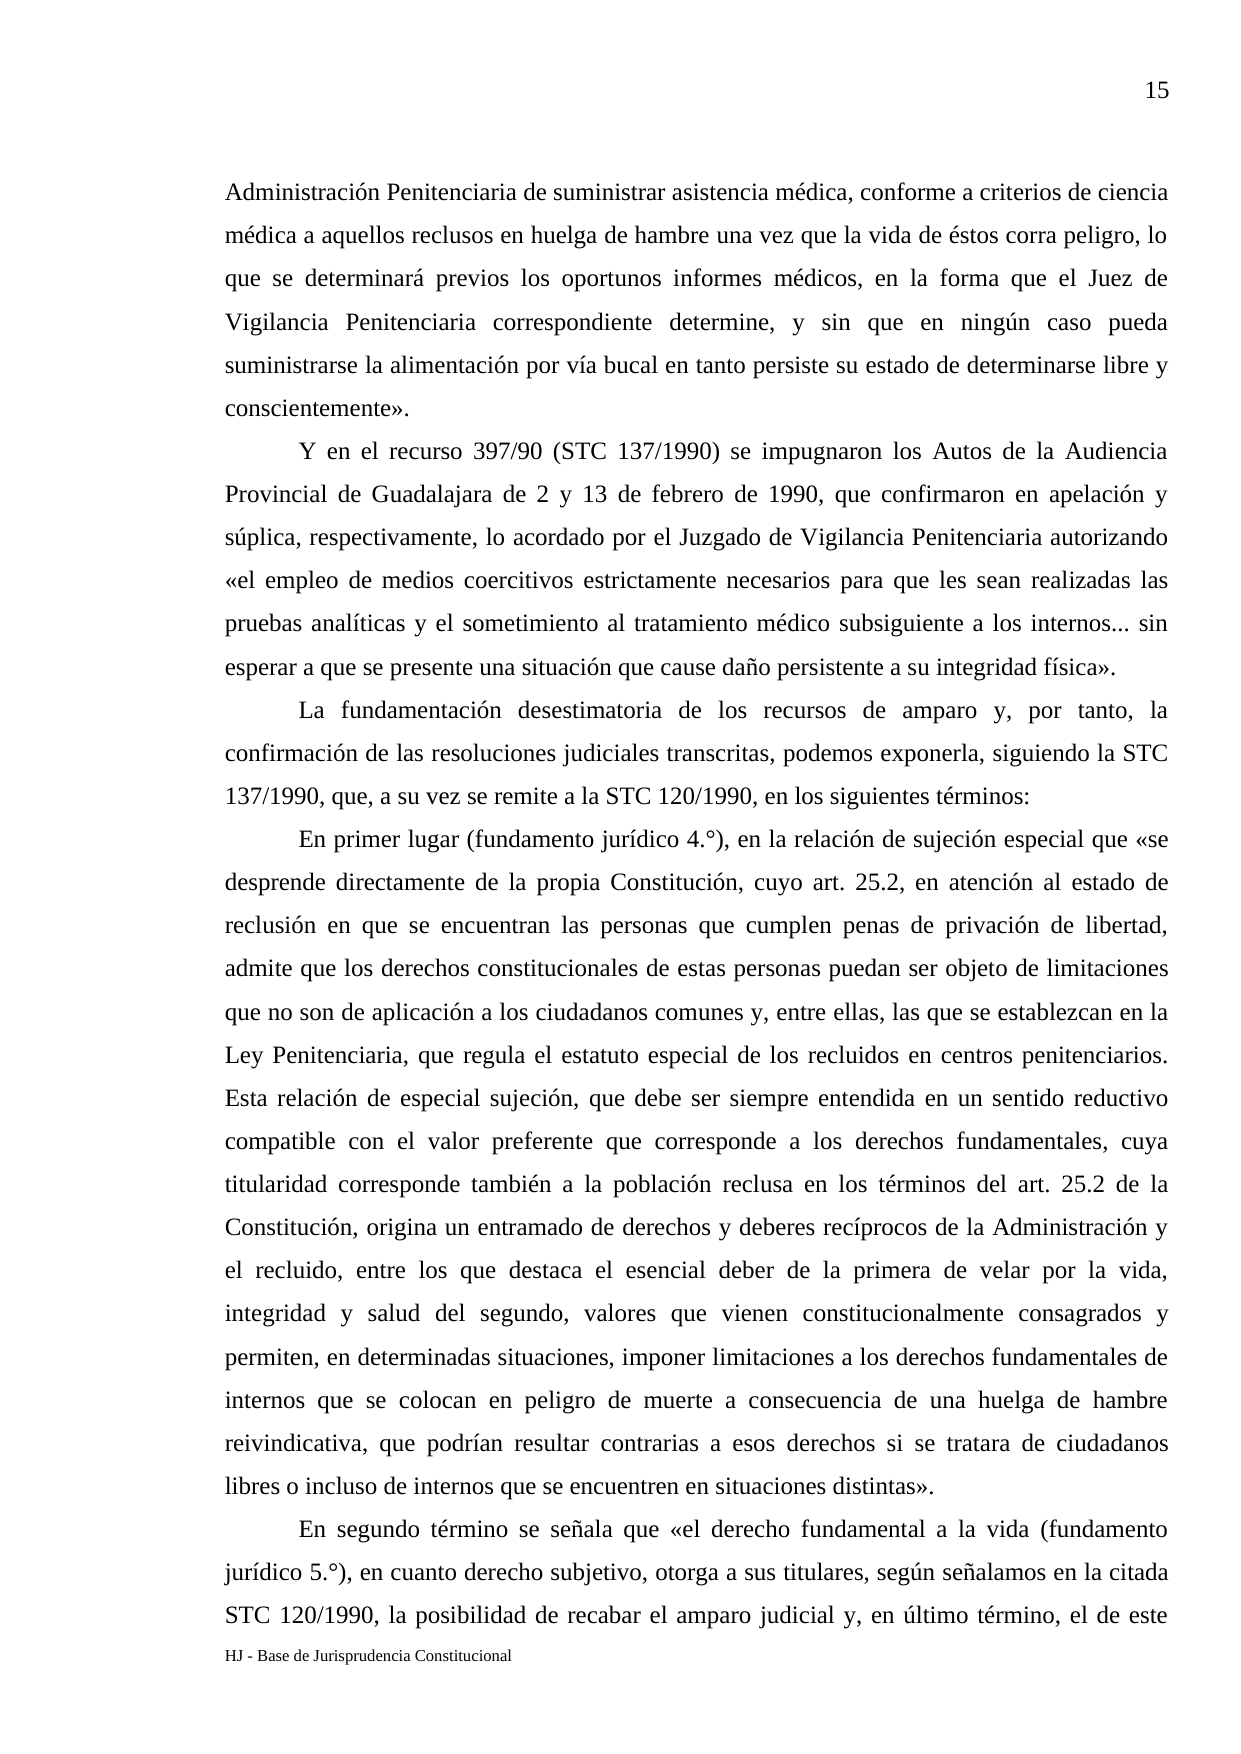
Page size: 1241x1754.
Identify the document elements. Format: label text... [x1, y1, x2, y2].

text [224, 177, 1169, 422]
text La fundamentación desestimatoria de los recursos de amparo y, por tanto, la confirmación de las resoluciones judiciales transcritas, podemos exponerla, siguiendo la STC 137/1990, que, a su vez se remite a la STC 120/1990, en los siguientes términos: [224, 695, 1169, 810]
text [224, 1514, 1169, 1629]
text En primer lugar (fundamento jurídico 4.°), en la relación de sujeción especial que «se desprende directamente de la propia Constitución, cuyo art. 25.2, en atención al estado de reclusión en que se encuentran las personas que cumplen penas de privación de libertad, admite que los derechos constitucionales de estas personas puedan ser objeto de limitaciones que no son de aplicación a los ciudadanos comunes y, entre ellas, las que se establezcan en la Ley Penitenciaria, que regula el estatuto especial de los recluidos en centros penitenciarios. Esta relación de especial sujeción, que debe ser siempre entendida en un sentido reductivo compatible con el valor preferente que corresponde a los derechos fundamentales, cuya titularidad corresponde también a la población reclusa en los términos del art. 25.2 de la Constitución, origina un entramado de derechos y deberes recíprocos de la Administración y el recluido, entre los que destaca el esencial deber de la primera de velar por la vida, integridad y salud del segundo, valores que vienen constitucionalmente consagrados y permiten, en determinadas situaciones, imponer limitaciones a los derechos fundamentales de internos que se colocan en peligro de muerte a consecuencia de una huelga de hambre reivindicativa, que podrían resultar contrarias a esos derechos si se tratara de ciudadanos libres o incluso de internos que se encuentren en situaciones distintas». [224, 824, 1169, 1500]
text Y en el recurso 397/90 (STC 137/1990) se impugnaron los Autos de la Audiencia Provincial de Guadalajara de 2 y 13 de febrero de 1990, que confirmaron en apelación y súplica, respectivamente, lo acordado por el Juzgado de Vigilancia Penitenciaria autorizando «el empleo de medios coercitivos estrictamente necesarios para que les sean realizadas las pruebas analíticas y el sometimiento al tratamiento médico subsiguiente a los internos... sin esperar a que se presente una situación que cause daño persistente a su integridad física». [224, 436, 1169, 680]
